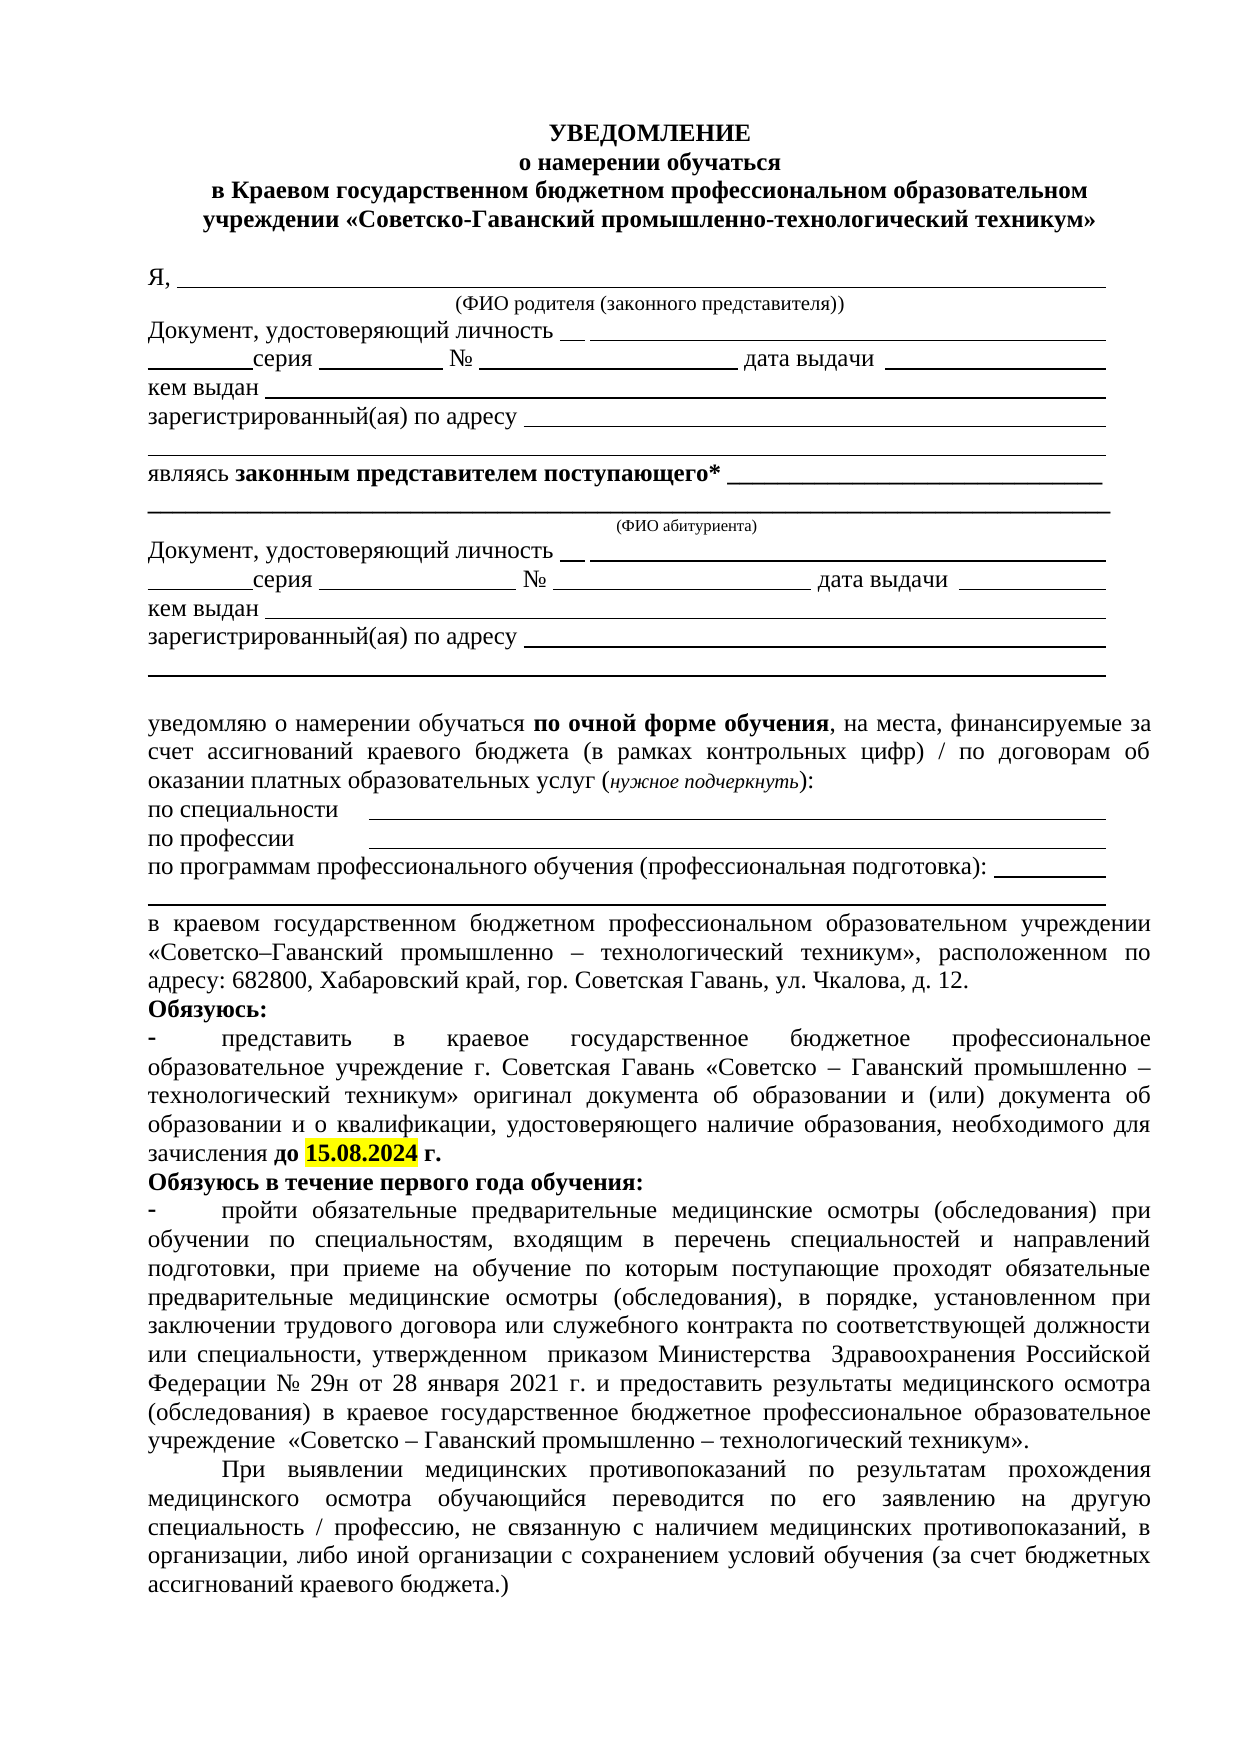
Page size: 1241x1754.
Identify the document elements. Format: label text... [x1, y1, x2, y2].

text в Краевом государственном бюджетном профессиональном образовательном учреждении «Советско-Гаванский промышленно-технологический техникум» [148, 176, 1152, 233]
text _____________________________________________________________________________ [148, 487, 1152, 516]
text о намерении обучаться [148, 147, 1152, 176]
text зарегистрированный(ая) по адресу [148, 621, 1152, 650]
text кем выдан [148, 372, 1152, 401]
text по программам профессионального обучения (профессиональная подготовка): [148, 851, 1152, 880]
text в краевом государственном бюджетном профессиональном образовательном учреждении «Советско–Гаванский промышленно – технологический техникум», расположенном по адресу: 682800, Хабаровский край, гор. Советская Гавань, ул. Чкалова, д. 12. [148, 908, 1152, 994]
text (ФИО родителя (законного представителя)) [148, 291, 1152, 315]
text (ФИО абитуриента) [148, 516, 1152, 535]
text Обязуюсь в течение первого года обучения: [148, 1167, 1152, 1196]
list представить в краевое государственное бюджетное профессиональное образовательное учреждение г. Советская Гавань «Советско – Гаванский промышленно – технологический техникум» оригинал документа об образовании и (или) документа об образовании и о квалификации, удостоверяющего наличие образования, необходимого для зачисления до 15.08.2024 г. [148, 1023, 1152, 1167]
text зарегистрированный(ая) по адресу [148, 401, 1152, 430]
text кем выдан [148, 593, 1152, 621]
list пройти обязательные предварительные медицинские осмотры (обследования) при обучении по специальностям, входящим в перечень специальностей и направлений подготовки, при приеме на обучение по которым поступающие проходят обязательные предварительные медицинские осмотры (обследования), в порядке, установленном при заключении трудового договора или служебного контракта по соответствующей должности или специальности, утвержденном приказом Министерства Здравоохранения Российской Федерации № 29н от 28 января 2021 г. и предоставить результаты медицинского осмотра (обследования) в краевое государственное бюджетное профессиональное образовательное учреждение «Советско – Гаванский промышленно – технологический техникум». [148, 1196, 1152, 1454]
text Документ, удостоверяющий личность серия № дата выдачи [148, 535, 1152, 593]
text УВЕДОМЛЕНИЕ [148, 118, 1152, 147]
text по специальности [148, 794, 1152, 823]
text по профессии [148, 823, 1152, 851]
text Я, [148, 262, 1152, 291]
text Документ, удостоверяющий личность серия № дата выдачи [148, 315, 1152, 372]
text При выявлении медицинских противопоказаний по результатам прохождения медицинского осмотра обучающийся переводится по его заявлению на другую специальность / профессию, не связанную с наличием медицинских противопоказаний, в организации, либо иной организации с сохранением условий обучения (за счет бюджетных ассигнований краевого бюджета.) [148, 1454, 1152, 1598]
text являясь законным представителем поступающего* ______________________________ [148, 458, 1152, 487]
text уведомляю о намерении обучаться по очной форме обучения, на места, финансируемые за счет ассигнований краевого бюджета (в рамках контрольных цифр) / по договорам об оказании платных образовательных услуг (нужное подчеркнуть): [148, 708, 1152, 794]
text Обязуюсь: [148, 994, 1152, 1023]
